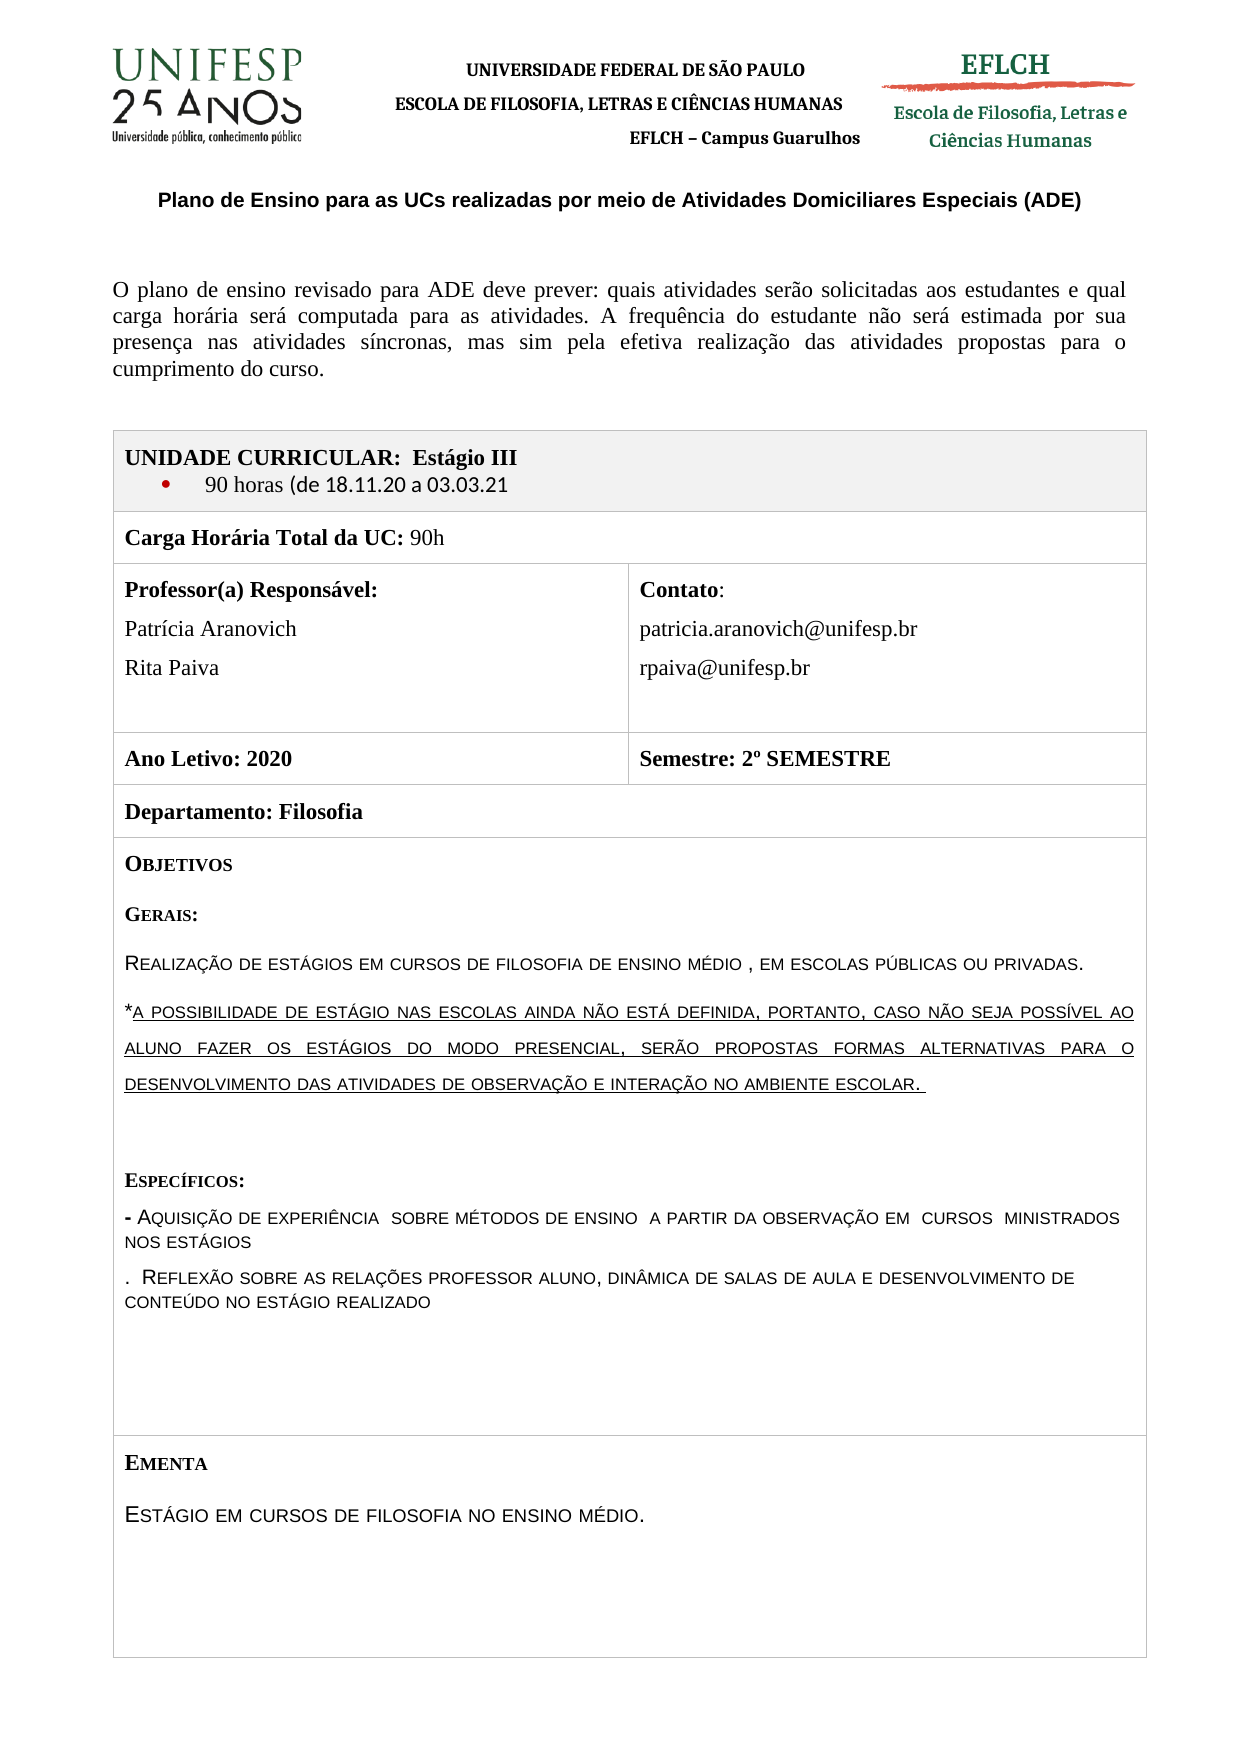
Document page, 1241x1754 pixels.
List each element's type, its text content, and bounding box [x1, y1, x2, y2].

picture [112, 48, 302, 144]
text O plano de ensino revisado para ADE deve prever: quais atividades serão solicitadas aos estudantes e qual carga horária será computada para as atividades. A frequência do estudante não será estimada por sua presença nas atividades síncronas, mas sim pela efetiva realização das atividades propostas para o cumprimento do curso. [112, 276, 1128, 381]
table_cell Departamento: Filosofia [114, 785, 1146, 837]
table_cell Objetivos Gerais: Realização de estágios em cursos de filosofia de ensino médio , em escolas públicas ou privadas. *a possibilidade de estágio nas escolas ainda não está definida, portanto, caso não seja possível ao aluno fazer os estágios do modo presencial, serão propostas formas alternativas para o desenvolvimento das atividades de observação e interação no ambiente escolar. Específicos: - Aquisição de experiência sobre métodos de ensino a partir da observação em cursos ministrados nos estágios . Reflexão sobre as relações professor aluno, dinâmica de salas de aula e desenvolvimento de conteúdo no estágio realizado [114, 838, 1146, 1435]
picture [875, 39, 1139, 158]
table_cell Contato: patricia.aranovich@unifesp.br rpaiva@unifesp.br [629, 564, 1146, 732]
table_cell Professor(a) Responsável: Patrícia Aranovich Rita Paiva [114, 564, 628, 732]
table_cell Carga Horária Total da UC: 90h [114, 512, 1146, 563]
table_cell Ementa Estágio em cursos de filosofia no ensino médio. [114, 1436, 1146, 1657]
table_cell Semestre: 2º SEMESTRE [629, 733, 1146, 784]
table_header UNIDADE CURRICULAR: Estágio III 90 horas (de 18.11.20 a 03.03.21 [114, 431, 1146, 511]
table_cell Ano Letivo: 2020 [114, 733, 628, 784]
